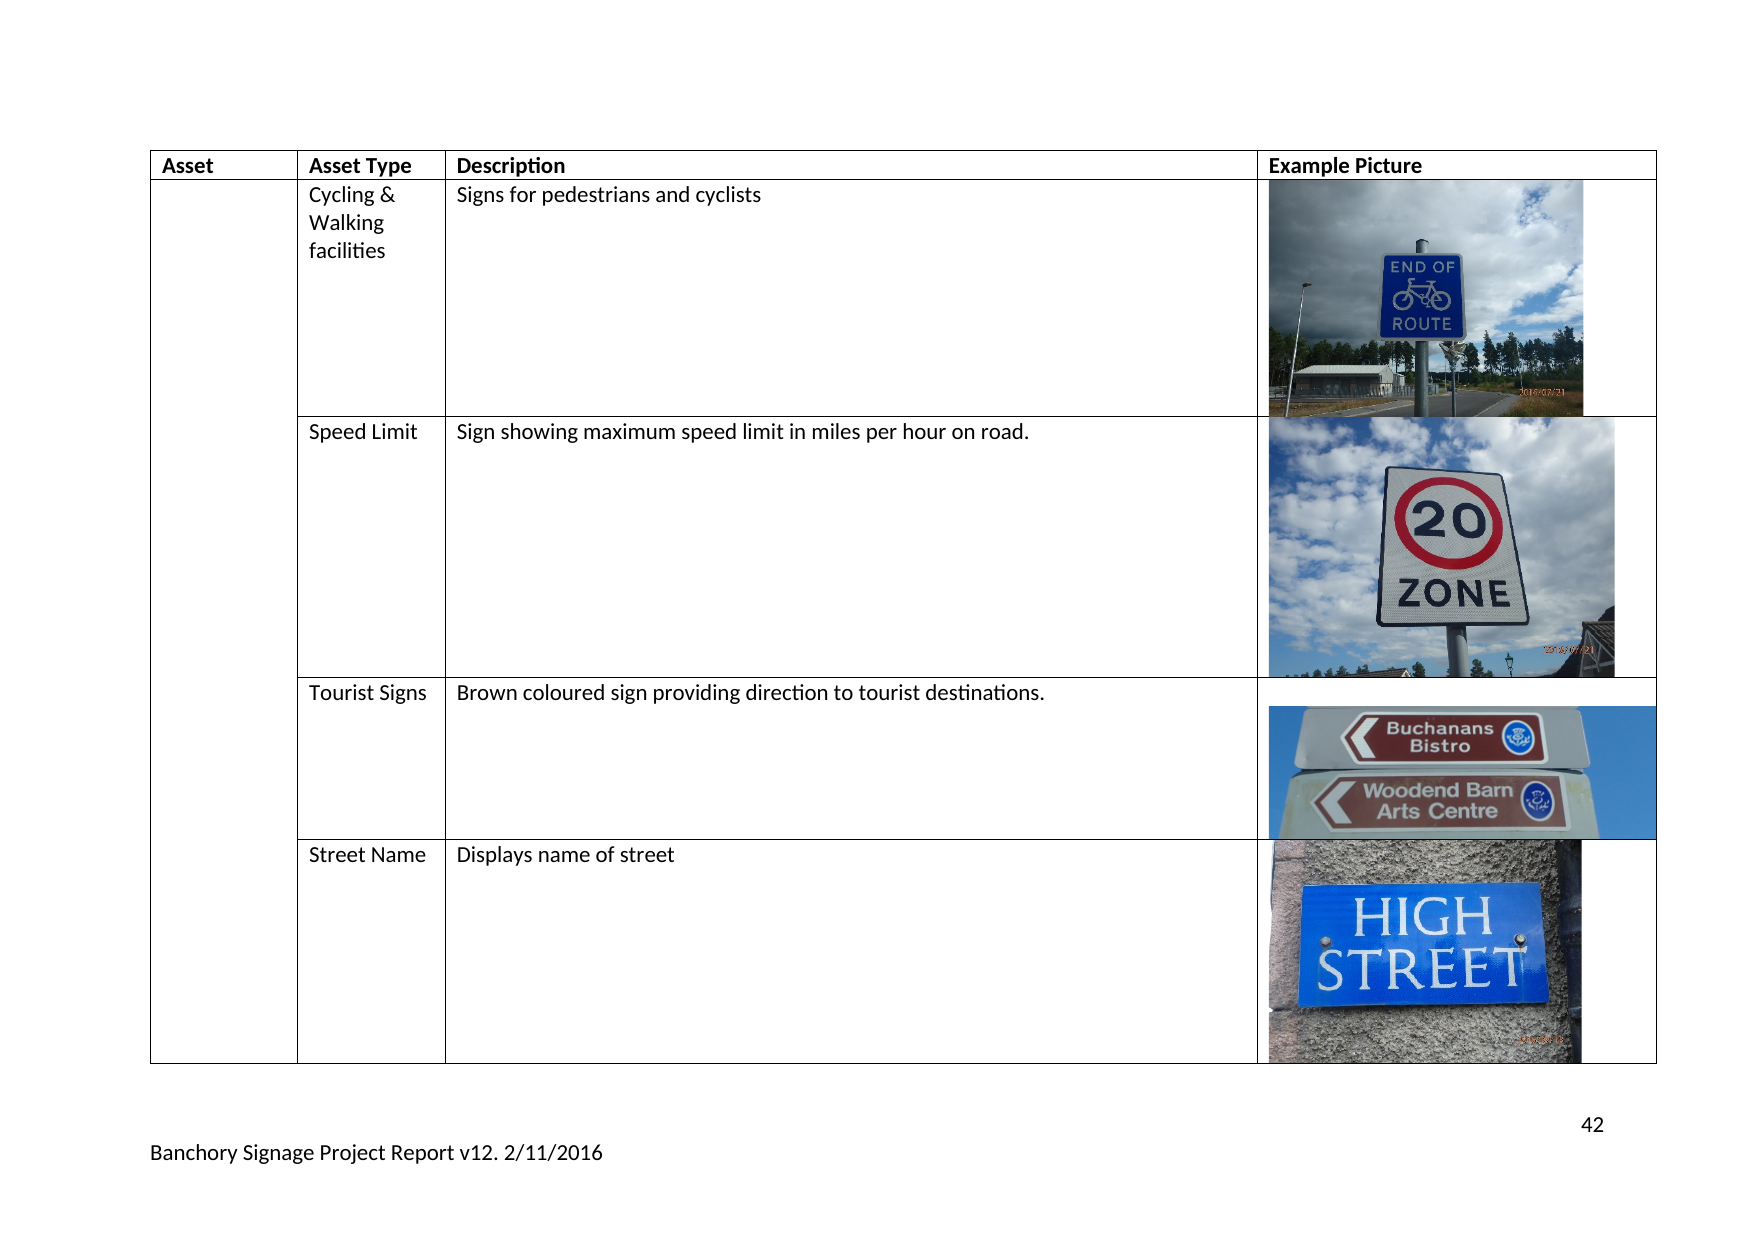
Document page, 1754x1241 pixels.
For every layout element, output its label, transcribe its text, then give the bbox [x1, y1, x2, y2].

table_header Asset [151, 151, 297, 179]
table_header Description [446, 151, 1257, 179]
table_cell Sign showing maximum speed limit in miles per hour on road. [446, 417, 1257, 677]
table_cell [1584, 180, 1656, 416]
table_cell [1582, 840, 1656, 1063]
table_cell Tourist Signs [298, 678, 445, 839]
table_cell Speed Limit [298, 417, 445, 677]
table_cell [1258, 180, 1268, 416]
picture [1268, 840, 1582, 1063]
table_cell [1258, 417, 1268, 677]
table_header Example Picture [1258, 151, 1656, 179]
table_cell [1258, 840, 1268, 1063]
table_cell Signs for pedestrians and cyclists [446, 180, 1257, 416]
table_cell Cycling & Walking facilities [298, 180, 445, 416]
table_cell [1258, 678, 1656, 839]
table_cell Brown coloured sign providing direction to tourist destinations. [446, 678, 1257, 839]
table_cell Street Name [298, 840, 445, 1063]
picture [1268, 180, 1615, 677]
table_header Asset Type [298, 151, 445, 179]
table_cell Displays name of street [446, 840, 1257, 1063]
table_cell [1615, 417, 1656, 677]
picture [1268, 706, 1657, 839]
